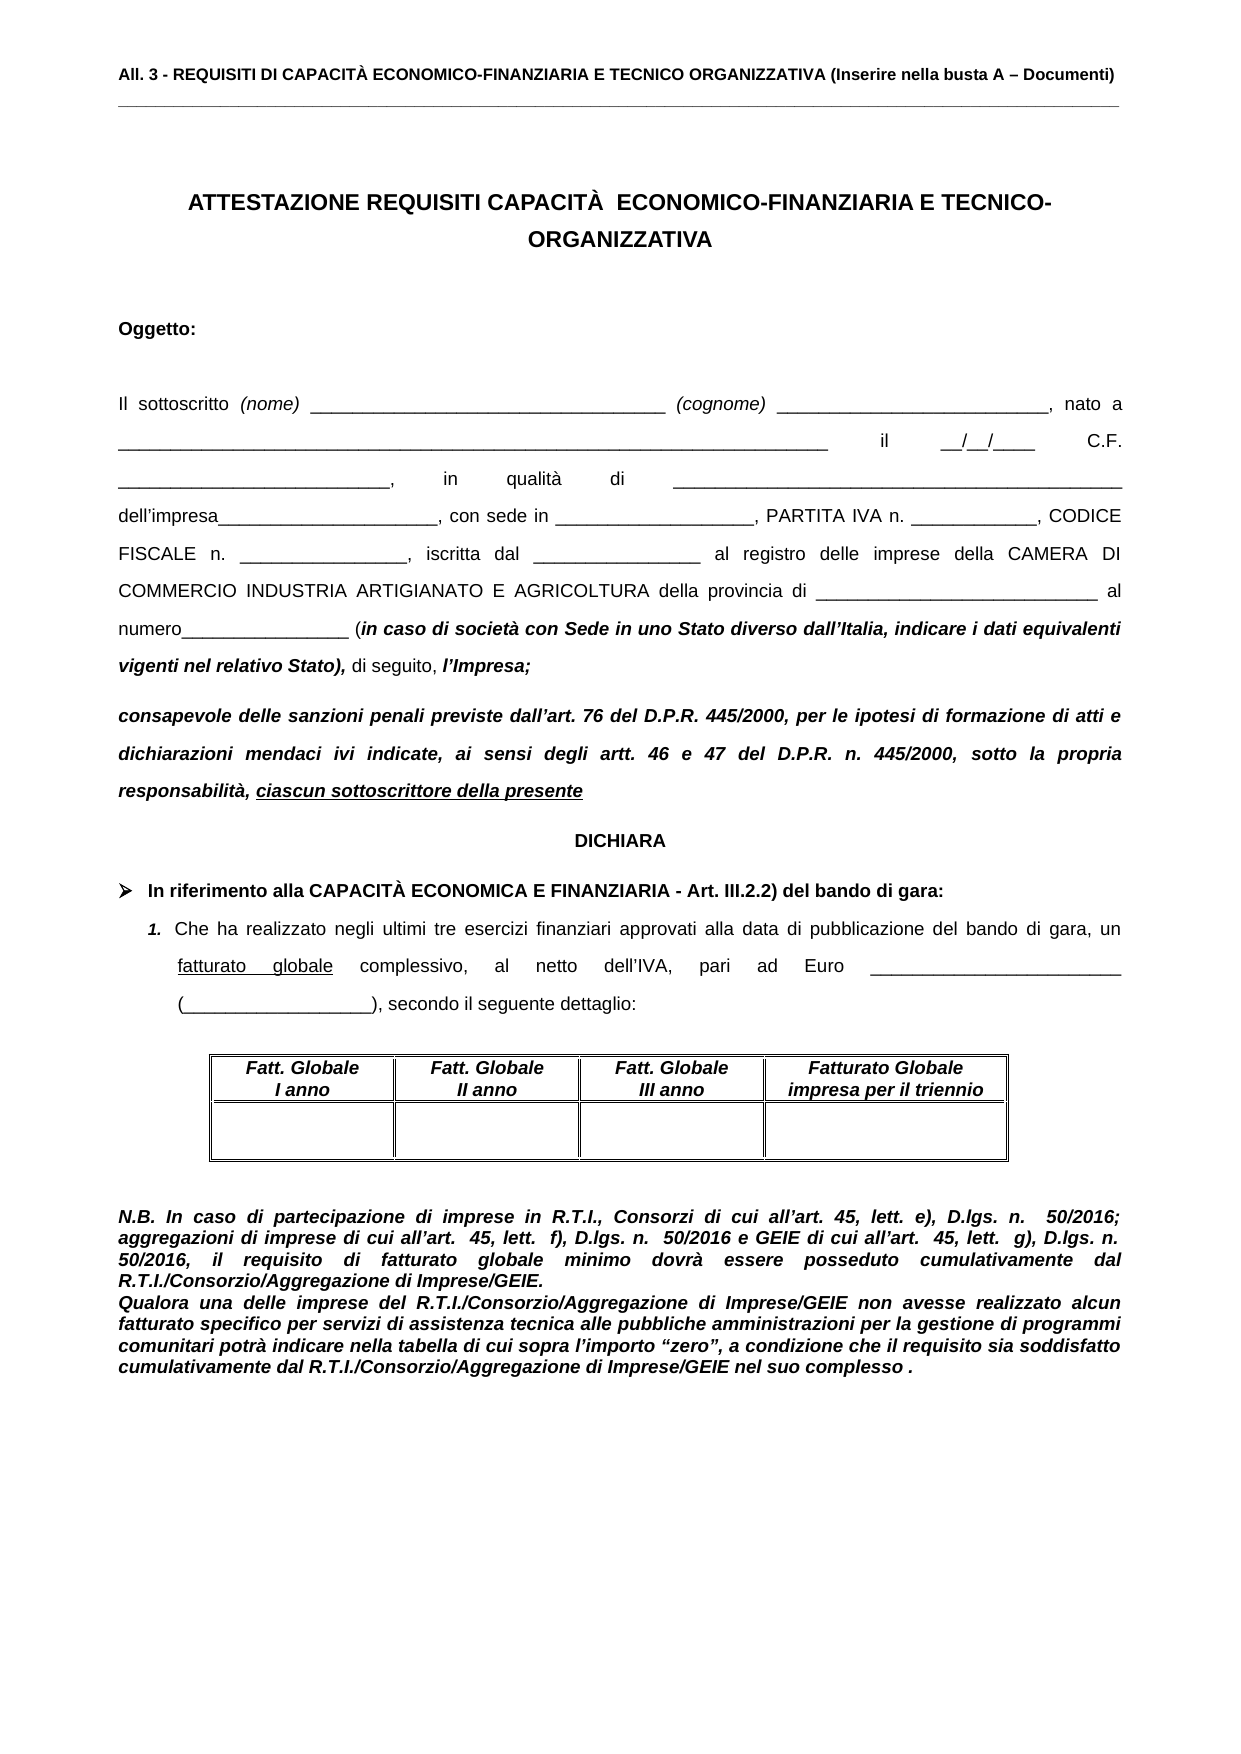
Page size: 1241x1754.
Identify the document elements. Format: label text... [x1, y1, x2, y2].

table_header Fatturato Globale impresa per il triennio [764, 1057, 1006, 1100]
text Il sottoscritto (nome) __________________________________ (cognome) __________________________, nato a ____________________________________________________________________ il __/__/____ C.F. __________________________, in qualità di ___________________________________________ dell’impresa_____________________, con sede in ___________________, PARTITA IVA n. ____________, CODICE FISCALE n. ________________, iscritta dal ________________ al registro delle imprese della CAMERA DI COMMERCIO INDUSTRIA ARTIGIANATO E AGRICOLTURA della provincia di ___________________________ al numero________________ (in caso di società con Sede in uno Stato diverso dall’Italia, indicare i dati equivalenti vigenti nel relativo Stato), di seguito, l’Impresa; [118, 380, 1122, 680]
list Che ha realizzato negli ultimi tre esercizi finanziari approvati alla data di pubblicazione del bando di gara, un fatturato globale complessivo, al netto dell’IVA, pari ad Euro ________________________ (__________________), secondo il seguente dettaglio: [148, 905, 1122, 1017]
table_cell [395, 1103, 579, 1159]
text consapevole delle sanzioni penali previste dall’art. 76 del D.P.R. 445/2000, per le ipotesi di formazione di atti e dichiarazioni mendaci ivi indicate, ai sensi degli artt. 46 e 47 del D.P.R. n. 445/2000, sotto la propria responsabilità, ciascun sottoscrittore della presente [118, 692, 1122, 805]
table_cell [210, 1100, 395, 1159]
table_header Fatt. Globale I anno [210, 1055, 395, 1100]
list In riferimento alla CAPACITÀ ECONOMICA E FINANZIARIA - Art. III.2.2) del bando di gara: [118, 867, 1122, 905]
subtitle ATTESTAZIONE REQUISITI CAPACITÀ ECONOMICO-FINANZIARIA E TECNICO-ORGANIZZATIVA [118, 180, 1122, 255]
text Qualora una delle imprese del R.T.I./Consorzio/Aggregazione di Imprese/GEIE non avesse realizzato alcun fatturato specifico per servizi di assistenza tecnica alle pubbliche amministrazioni per la gestione di programmi comunitari potrà indicare nella tabella di cui sopra l’importo “zero”, a condizione che il requisito sia soddisfatto cumulativamente dal R.T.I./Consorzio/Aggregazione di Imprese/GEIE nel suo complesso . [118, 1292, 1122, 1378]
text DICHIARA [118, 817, 1122, 855]
text Oggetto: [118, 305, 1122, 342]
text N.B. In caso di partecipazione di imprese in R.T.I., Consorzi di cui all’art. 45, lett. e), D.lgs. n. 50/2016; aggregazioni di imprese di cui all’art. 45, lett. f), D.lgs. n. 50/2016 e GEIE di cui all’art. 45, lett. g), D.lgs. n. 50/2016, il requisito di fatturato globale minimo dovrà essere posseduto cumulativamente dal R.T.I./Consorzio/Aggregazione di Imprese/GEIE. [118, 1205, 1122, 1292]
table_cell [580, 1103, 764, 1159]
table_header Fatt. Globale II anno [395, 1057, 579, 1100]
table_cell [764, 1100, 1007, 1159]
table_header Fatt. Globale III anno [580, 1057, 764, 1100]
